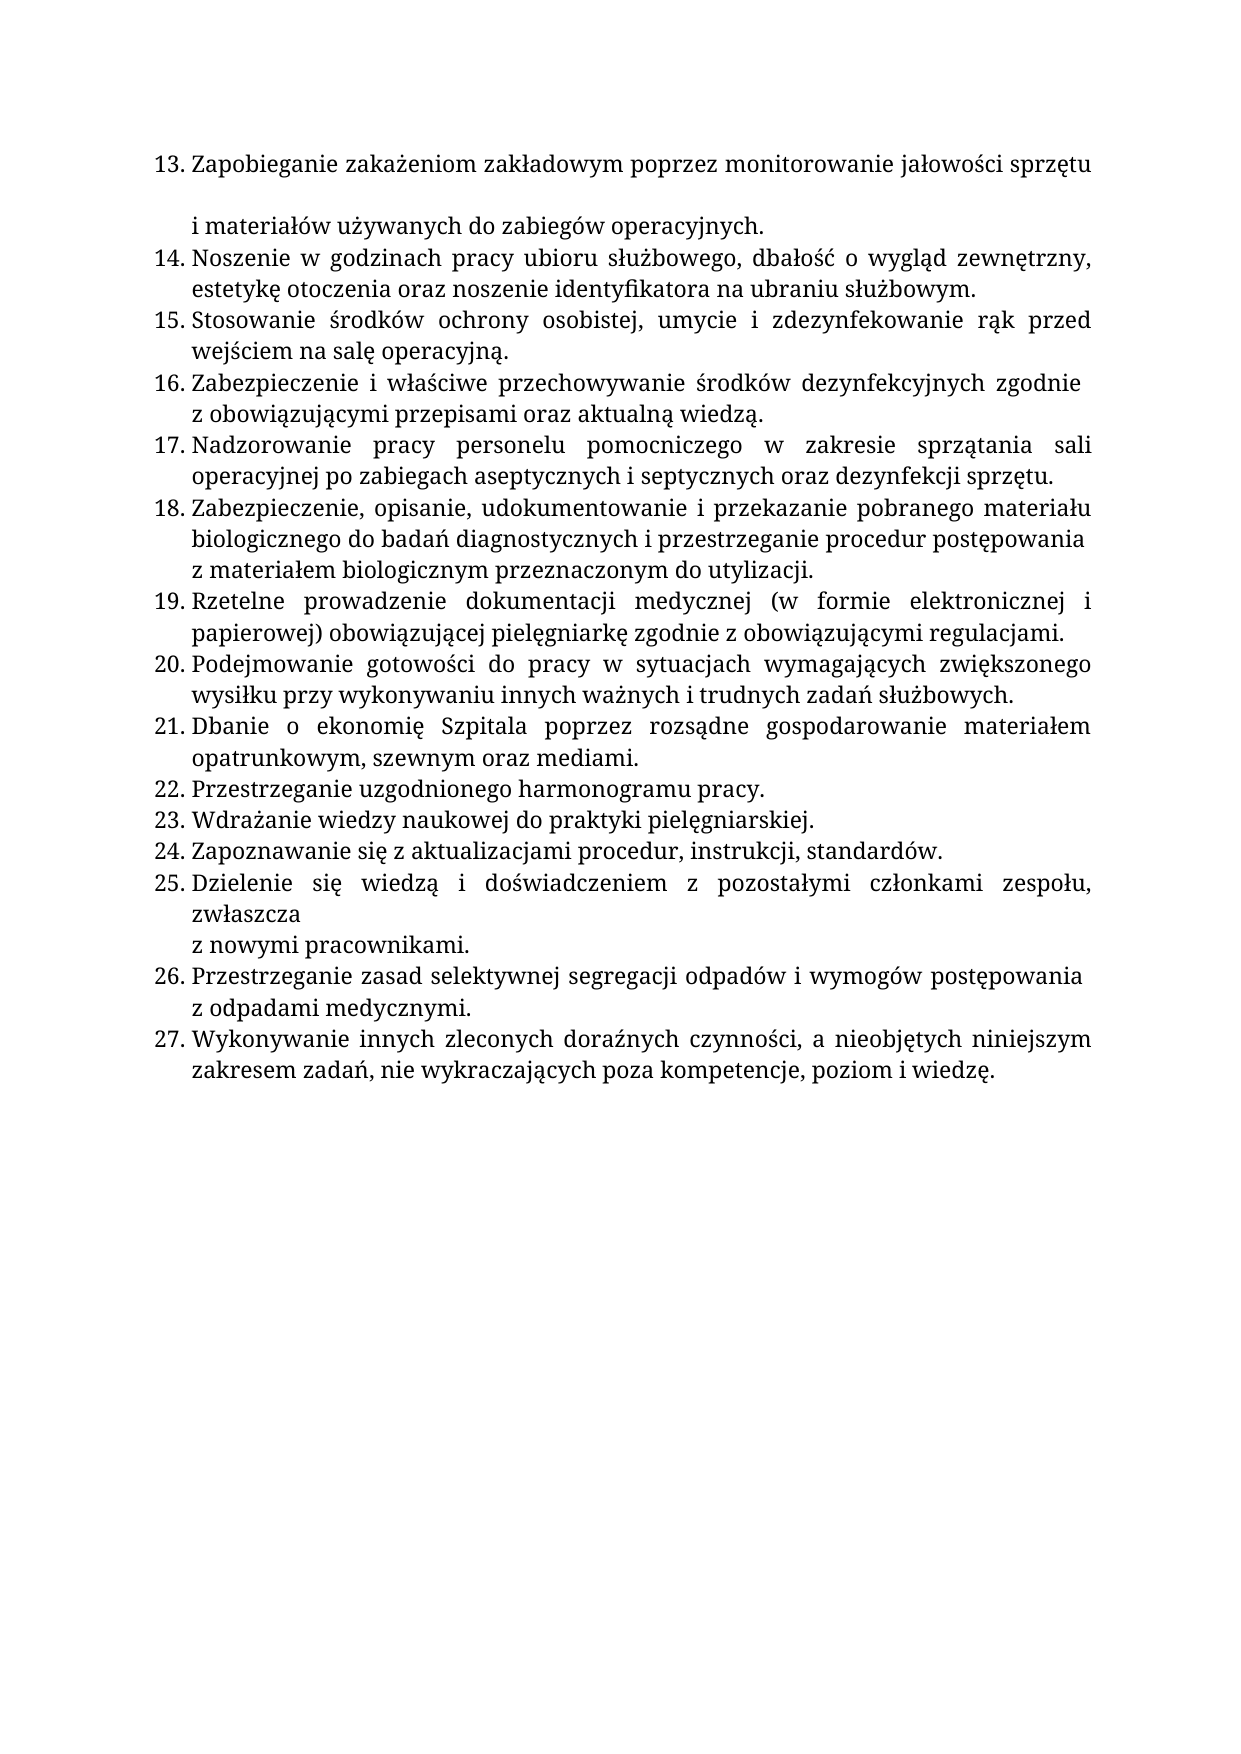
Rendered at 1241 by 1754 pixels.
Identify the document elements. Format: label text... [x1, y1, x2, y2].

list Dzielenie się wiedzą i doświadczeniem z pozostałymi członkami zespołu, zwłaszcza z nowymi pracownikami. [154, 866, 1092, 960]
list Zapobieganie zakażeniom zakładowym poprzez monitorowanie jałowości sprzętu i materiałów używanych do zabiegów operacyjnych. [154, 148, 1092, 241]
list Zapoznawanie się z aktualizacjami procedur, instrukcji, standardów. [154, 835, 1092, 866]
list Zabezpieczenie, opisanie, udokumentowanie i przekazanie pobranego materiału biologicznego do badań diagnostycznych i przestrzeganie procedur postępowania z materiałem biologicznym przeznaczonym do utylizacji. [154, 491, 1092, 585]
list Nadzorowanie pracy personelu pomocniczego w zakresie sprzątania sali operacyjnej po zabiegach aseptycznych i septycznych oraz dezynfekcji sprzętu. [154, 429, 1092, 491]
list Zabezpieczenie i właściwe przechowywanie środków dezynfekcyjnych zgodnie z obowiązującymi przepisami oraz aktualną wiedzą. [154, 366, 1092, 429]
list Przestrzeganie zasad selektywnej segregacji odpadów i wymogów postępowania z odpadami medycznymi. [154, 960, 1092, 1023]
list Podejmowanie gotowości do pracy w sytuacjach wymagających zwiększonego wysiłku przy wykonywaniu innych ważnych i trudnych zadań służbowych. [154, 648, 1092, 710]
list Przestrzeganie uzgodnionego harmonogramu pracy. [154, 773, 1092, 804]
list Noszenie w godzinach pracy ubioru służbowego, dbałość o wygląd zewnętrzny, estetykę otoczenia oraz noszenie identyfikatora na ubraniu służbowym. [154, 241, 1092, 304]
list Wykonywanie innych zleconych doraźnych czynności, a nieobjętych niniejszym zakresem zadań, nie wykraczających poza kompetencje, poziom i wiedzę. [154, 1023, 1092, 1085]
list Stosowanie środków ochrony osobistej, umycie i zdezynfekowanie rąk przed wejściem na salę operacyjną. [154, 304, 1092, 366]
list Rzetelne prowadzenie dokumentacji medycznej (w formie elektronicznej i papierowej) obowiązującej pielęgniarkę zgodnie z obowiązującymi regulacjami. [154, 585, 1092, 648]
list Dbanie o ekonomię Szpitala poprzez rozsądne gospodarowanie materiałem opatrunkowym, szewnym oraz mediami. [154, 710, 1092, 773]
list Wdrażanie wiedzy naukowej do praktyki pielęgniarskiej. [154, 804, 1092, 835]
